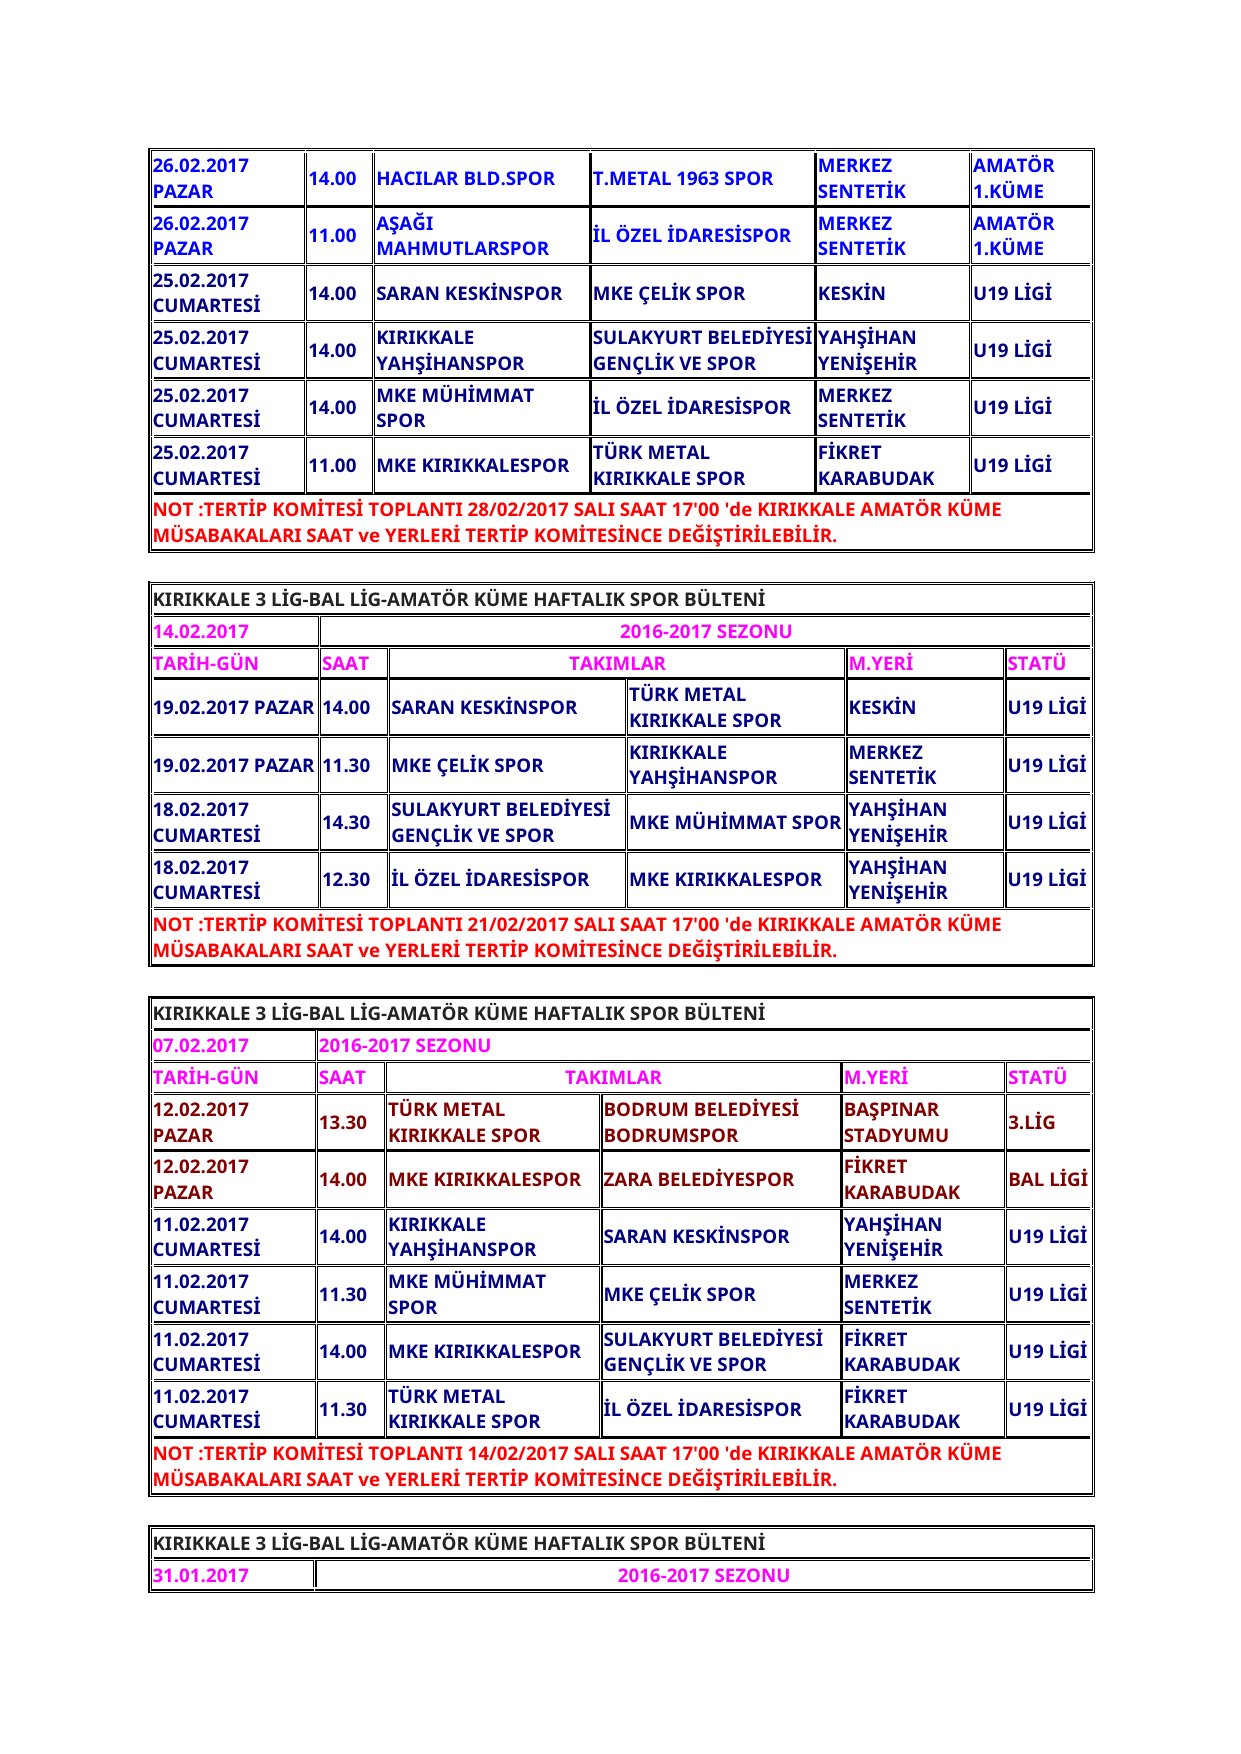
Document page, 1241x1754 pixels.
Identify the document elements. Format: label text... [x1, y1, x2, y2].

table_cell KESKİN [848, 680, 1003, 734]
table_cell TÜRK METAL KIRIKKALE SPOR [387, 1382, 599, 1436]
table_cell SAAT [321, 649, 387, 677]
table_cell MKE KIRIKKALESPOR [387, 1325, 599, 1378]
table_cell 31.01.2017 [152, 1557, 315, 1589]
table_cell KESKİN [817, 266, 969, 320]
table_cell MKE ÇELİK SPOR [592, 266, 814, 320]
table_cell U19 LİGİ [972, 435, 1092, 492]
table_cell 14.30 [321, 795, 387, 849]
table_cell MKE ÇELİK SPOR [603, 1267, 840, 1321]
table_cell 18.02.2017 CUMARTESİ [152, 849, 318, 907]
table_cell NOT :TERTİP KOMİTESİ TOPLANTI 28/02/2017 SALI SAAT 17'00 'de KIRIKKALE AMATÖR KÜME MÜSABAKALARI SAAT ve YERLERİ TERTİP KOMİTESİNCE DEĞİŞTİRİLEBİLİR. [152, 492, 1092, 549]
table_cell 14.00 [307, 266, 372, 320]
table_cell MERKEZ SENTETİK [817, 381, 969, 434]
table_cell 26.02.2017 PAZAR [152, 205, 304, 262]
table_cell MERKEZ SENTETİK [817, 208, 969, 262]
table_cell 2016-2017 SEZONU [318, 1028, 1093, 1060]
table_cell YAHŞİHAN YENİŞEHİR [848, 853, 1003, 907]
table_cell FİKRET KARABUDAK [817, 438, 969, 492]
table_cell STATÜ [1006, 1060, 1093, 1092]
table_cell KIRIKKALE YAHŞİHANSPOR [375, 323, 589, 377]
table_cell U19 LİGİ [972, 263, 1092, 320]
table_cell FİKRET KARABUDAK [843, 1382, 1004, 1436]
table_cell M.YERİ [843, 1063, 1004, 1092]
table_cell 2016-2017 SEZONU [315, 1557, 1092, 1589]
table_cell 11.00 [307, 438, 372, 492]
table_header KIRIKKALE 3 LİG-BAL LİG-AMATÖR KÜME HAFTALIK SPOR BÜLTENİ [152, 999, 1092, 1028]
table_cell U19 LİGİ [1006, 1264, 1093, 1321]
table_cell 14.00 [307, 323, 372, 377]
table_cell 11.02.2017 CUMARTESİ [152, 1206, 315, 1264]
table_cell HACILAR BLD.SPOR [374, 151, 590, 205]
table_cell AMATÖR 1.KÜME [972, 205, 1092, 262]
table_cell TÜRK METAL KIRIKKALE SPOR [628, 680, 844, 734]
table_cell SULAKYURT BELEDİYESİ GENÇLİK VE SPOR [390, 795, 625, 849]
table_cell 12.02.2017 PAZAR [152, 1149, 315, 1206]
table_cell 26.02.2017 PAZAR [152, 151, 306, 205]
table_cell U19 LİGİ [1007, 849, 1092, 907]
table_cell BAL LİGİ [1007, 1149, 1092, 1206]
table_cell MKE MÜHİMMAT SPOR [387, 1267, 599, 1321]
table_cell AMATÖR 1.KÜME [971, 151, 1092, 205]
table_cell TAKIMLAR [387, 1063, 840, 1092]
table_cell 25.02.2017 CUMARTESİ [150, 320, 306, 377]
table_cell 13.30 [318, 1095, 384, 1149]
table_cell İL ÖZEL İDARESİSPOR [603, 1382, 840, 1436]
table_cell MKE MÜHİMMAT SPOR [628, 795, 844, 849]
table_cell 14.00 [318, 1152, 384, 1206]
table_cell İL ÖZEL İDARESİSPOR [390, 853, 625, 907]
table_cell 18.02.2017 CUMARTESİ [150, 792, 319, 849]
table_cell 19.02.2017 PAZAR [152, 734, 318, 792]
table_cell STATÜ [1007, 645, 1092, 677]
table_cell 25.02.2017 CUMARTESİ [152, 377, 304, 434]
table_cell 19.02.2017 PAZAR [152, 677, 318, 734]
table_cell YAHŞİHAN YENİŞEHİR [817, 323, 969, 377]
table_cell 11.30 [321, 738, 387, 792]
table_cell 11.30 [318, 1382, 384, 1436]
table_cell TARİH-GÜN [150, 1060, 316, 1092]
table_cell İL ÖZEL İDARESİSPOR [592, 381, 814, 434]
table_cell 11.00 [307, 208, 372, 262]
table_cell U19 LİGİ [1007, 1206, 1092, 1264]
table_cell U19 LİGİ [1007, 1379, 1092, 1436]
table_cell 14.00 [318, 1325, 384, 1378]
table_cell 14.02.2017 [152, 613, 318, 645]
table_cell TARİH-GÜN [152, 645, 318, 677]
table_cell 07.02.2017 [150, 1028, 315, 1060]
table_cell BAŞPINAR STADYUMU [843, 1095, 1004, 1149]
table_cell KIRIKKALE YAHŞİHANSPOR [628, 738, 844, 792]
table_cell U19 LİGİ [972, 377, 1092, 434]
table_cell YAHŞİHAN YENİŞEHİR [848, 795, 1003, 849]
table_cell SULAKYURT BELEDİYESİ GENÇLİK VE SPOR [592, 323, 814, 377]
table_cell YAHŞİHAN YENİŞEHİR [843, 1210, 1004, 1264]
table_cell MKE KIRIKKALESPOR [387, 1152, 599, 1206]
table_cell TÜRK METAL KIRIKKALE SPOR [592, 438, 814, 492]
table_cell 3.LİG [1006, 1092, 1093, 1149]
table_cell MKE MÜHİMMAT SPOR [375, 381, 589, 434]
table_cell 12.02.2017 PAZAR [150, 1092, 316, 1149]
table_cell U19 LİGİ [971, 320, 1093, 377]
table_cell İL ÖZEL İDARESİSPOR [592, 208, 814, 262]
table_header KIRIKKALE 3 LİG-BAL LİG-AMATÖR KÜME HAFTALIK SPOR BÜLTENİ [152, 585, 1092, 613]
table_cell 14.00 [307, 381, 372, 434]
table_cell TAKIMLAR [390, 649, 844, 677]
table_cell SARAN KESKİNSPOR [390, 680, 625, 734]
table_cell 2016-2017 SEZONU [321, 613, 1092, 645]
table_cell 25.02.2017 CUMARTESİ [152, 435, 304, 492]
table_cell 14.00 [306, 151, 374, 205]
table_cell NOT :TERTİP KOMİTESİ TOPLANTI 14/02/2017 SALI SAAT 17'00 'de KIRIKKALE AMATÖR KÜME MÜSABAKALARI SAAT ve YERLERİ TERTİP KOMİTESİNCE DEĞİŞTİRİLEBİLİR. [152, 1436, 1092, 1493]
table_cell MERKEZ SENTETİK [848, 738, 1003, 792]
table_cell MERKEZ SENTETİK [815, 151, 971, 205]
table_cell MERKEZ SENTETİK [843, 1267, 1004, 1321]
table_cell U19 LİGİ [1007, 734, 1092, 792]
table_cell 12.30 [321, 853, 387, 907]
table_header KIRIKKALE 3 LİG-BAL LİG-AMATÖR KÜME HAFTALIK SPOR BÜLTENİ [152, 1529, 1092, 1557]
table_cell M.YERİ [848, 649, 1003, 677]
table_cell 14.00 [321, 680, 387, 734]
table_cell MKE KIRIKKALESPOR [628, 853, 844, 907]
table_cell U19 LİGİ [1007, 1321, 1092, 1378]
table_cell T.METAL 1963 SPOR [590, 151, 815, 205]
table_cell AŞAĞI MAHMUTLARSPOR [375, 208, 589, 262]
table_cell U19 LİGİ [1005, 792, 1093, 849]
table_cell MKE ÇELİK SPOR [390, 738, 625, 792]
table_cell 14.00 [318, 1210, 384, 1264]
table_cell SULAKYURT BELEDİYESİ GENÇLİK VE SPOR [603, 1325, 840, 1378]
table_cell 11.02.2017 CUMARTESİ [152, 1321, 315, 1378]
table_cell TÜRK METAL KIRIKKALE SPOR [387, 1095, 599, 1149]
table_cell FİKRET KARABUDAK [843, 1325, 1004, 1378]
table_cell KIRIKKALE YAHŞİHANSPOR [387, 1210, 599, 1264]
table_cell U19 LİGİ [1007, 677, 1092, 734]
table_cell SAAT [318, 1063, 384, 1092]
table_cell SARAN KESKİNSPOR [375, 266, 589, 320]
table_cell ZARA BELEDİYESPOR [603, 1152, 840, 1206]
table_cell 25.02.2017 CUMARTESİ [152, 263, 304, 320]
table_cell 11.30 [318, 1267, 384, 1321]
table_cell NOT :TERTİP KOMİTESİ TOPLANTI 21/02/2017 SALI SAAT 17'00 'de KIRIKKALE AMATÖR KÜME MÜSABAKALARI SAAT ve YERLERİ TERTİP KOMİTESİNCE DEĞİŞTİRİLEBİLİR. [150, 907, 1093, 964]
table_cell MKE KIRIKKALESPOR [375, 438, 589, 492]
table_cell BODRUM BELEDİYESİ BODRUMSPOR [603, 1095, 840, 1149]
table_cell 11.02.2017 CUMARTESİ [152, 1379, 315, 1436]
table_cell FİKRET KARABUDAK [843, 1152, 1004, 1206]
table_cell 11.02.2017 CUMARTESİ [150, 1264, 316, 1321]
table_cell SARAN KESKİNSPOR [603, 1210, 840, 1264]
